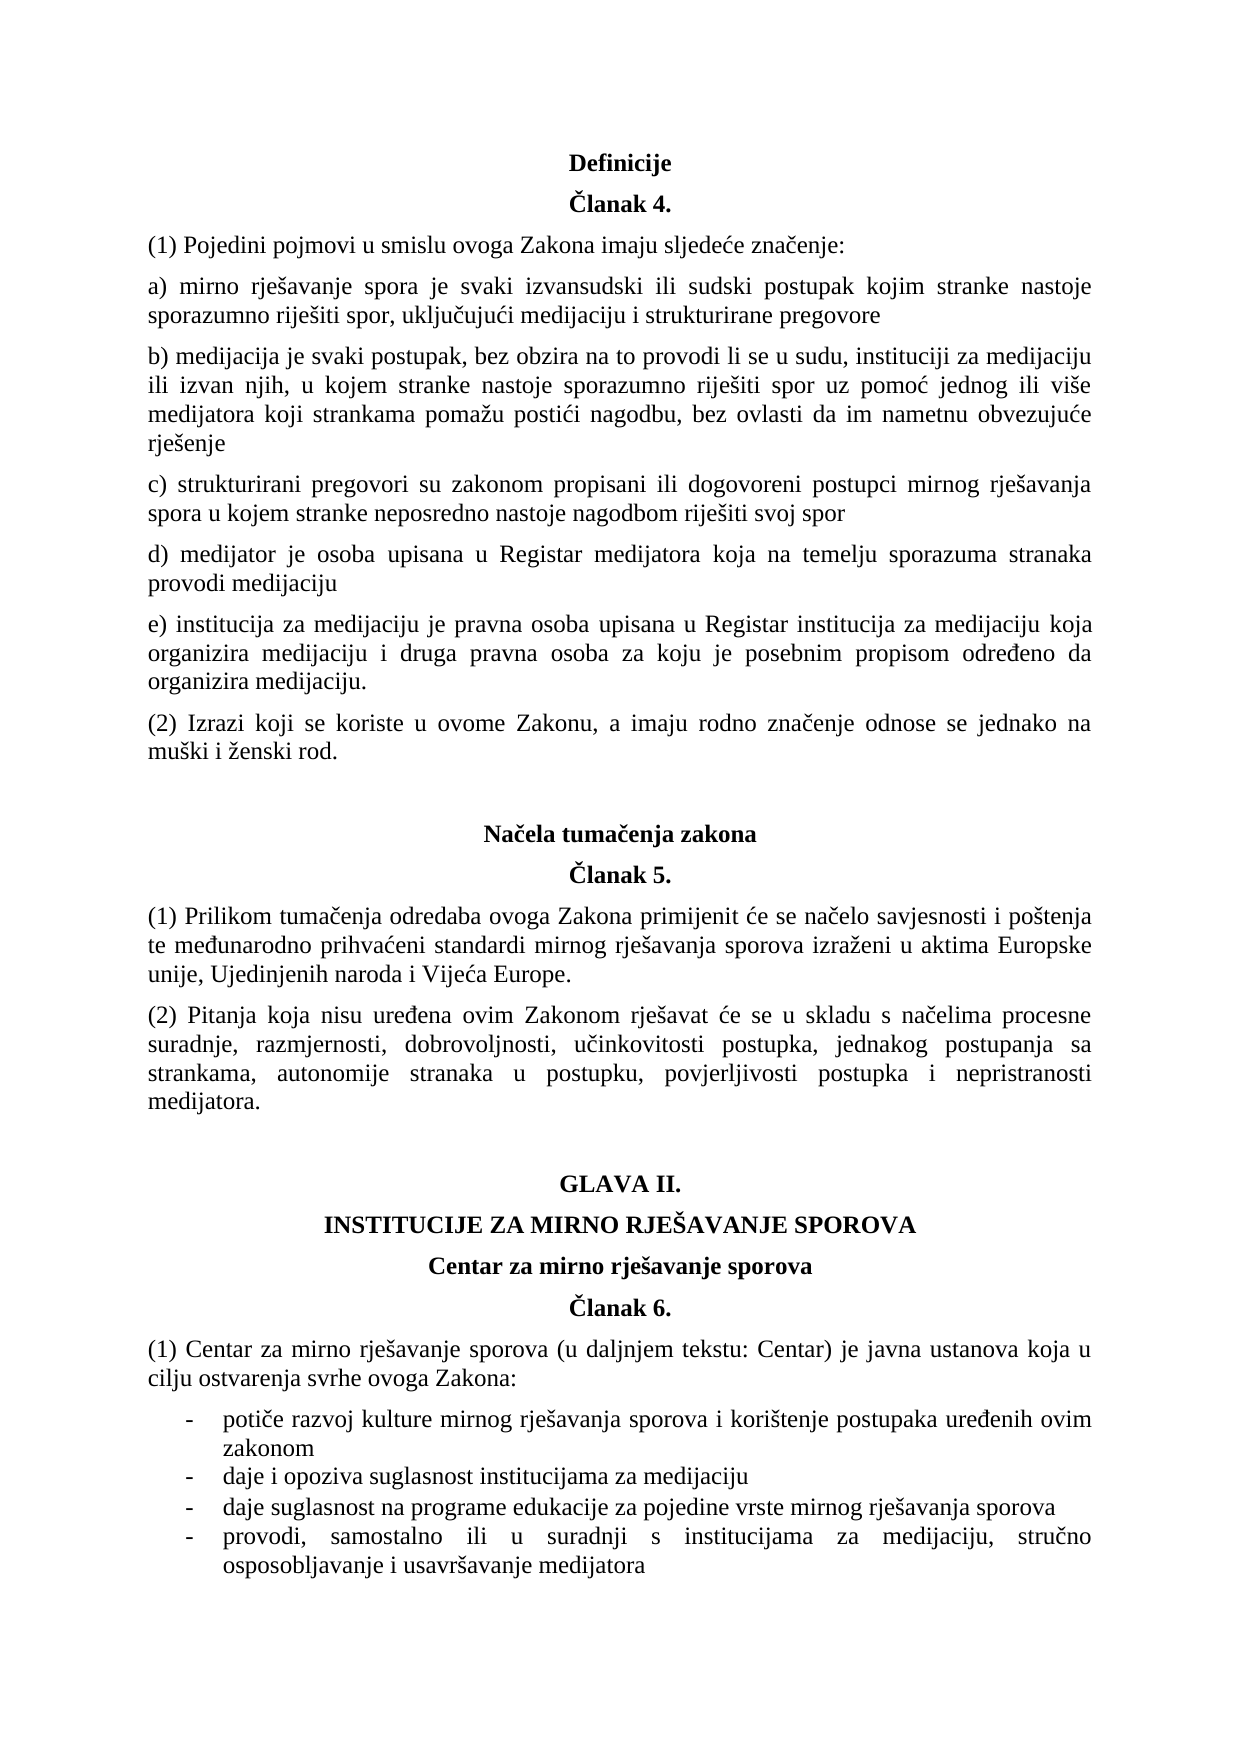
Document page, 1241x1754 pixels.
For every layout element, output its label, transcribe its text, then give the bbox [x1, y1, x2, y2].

text (2) Izrazi koji se koriste u ovome Zakonu, a imaju rodno značenje odnose se jednako na muški i ženski rod. [148, 708, 1093, 765]
text Definicije [148, 148, 1093, 176]
list daje i opoziva suglasnost institucijama za medijaciju [185, 1461, 1093, 1490]
list provodi, samostalno ili u suradnji s institucijama za medijaciju, stručno osposobljavanje i usavršavanje medijatora [185, 1521, 1093, 1579]
text Centar za mirno rješavanje sporova [148, 1251, 1093, 1280]
text (1) Prilikom tumačenja odredaba ovoga Zakona primijenit će se načelo savjesnosti i poštenja te međunarodno prihvaćeni standardi mirnog rješavanja sporova izraženi u aktima Europske unije, Ujedinjenih naroda i Vijeća Europe. [148, 901, 1093, 988]
text Načela tumačenja zakona [148, 819, 1093, 848]
text INSTITUCIJE ZA MIRNO RJEŠAVANJE SPOROVA [148, 1210, 1093, 1239]
list potiče razvoj kulture mirnog rješavanja sporova i korištenje postupaka uređenih ovim zakonom [185, 1404, 1093, 1461]
text (2) Pitanja koja nisu uređena ovim Zakonom rješavat će se u skladu s načelima procesne suradnje, razmjernosti, dobrovoljnosti, učinkovitosti postupka, jednakog postupanja sa strankama, autonomije stranaka u postupku, povjerljivosti postupka i nepristranosti medijatora. [148, 1000, 1093, 1115]
text c) strukturirani pregovori su zakonom propisani ili dogovoreni postupci mirnog rješavanja spora u kojem stranke neposredno nastoje nagodbom riješiti svoj spor [148, 469, 1093, 526]
text a) mirno rješavanje spora je svaki izvansudski ili sudski postupak kojim stranke nastoje sporazumno riješiti spor, uključujući medijaciju i strukturirane pregovore [148, 271, 1093, 329]
text d) medijator je osoba upisana u Registar medijatora koja na temelju sporazuma stranaka provodi medijaciju [148, 539, 1093, 596]
text e) institucija za medijaciju je pravna osoba upisana u Registar institucija za medijaciju koja organizira medijaciju i druga pravna osoba za koju je posebnim propisom određeno da organizira medijaciju. [148, 609, 1093, 695]
text b) medijacija je svaki postupak, bez obzira na to provodi li se u sudu, instituciji za medijaciju ili izvan njih, u kojem stranke nastoje sporazumno riješiti spor uz pomoć jednog ili više medijatora koji strankama pomažu postići nagodbu, bez ovlasti da im nametnu obvezujuće rješenje [148, 341, 1093, 456]
text GLAVA II. [148, 1169, 1093, 1198]
text Članak 5. [148, 860, 1093, 889]
list daje suglasnost na programe edukacije za pojedine vrste mirnog rješavanja sporova [185, 1492, 1093, 1521]
text (1) Centar za mirno rješavanje sporova (u daljnjem tekstu: Centar) je javna ustanova koja u cilju ostvarenja svrhe ovoga Zakona: [148, 1334, 1093, 1391]
text Članak 4. [148, 189, 1093, 218]
text Članak 6. [148, 1293, 1093, 1321]
text (1) Pojedini pojmovi u smislu ovoga Zakona imaju sljedeće značenje: [148, 230, 1093, 259]
